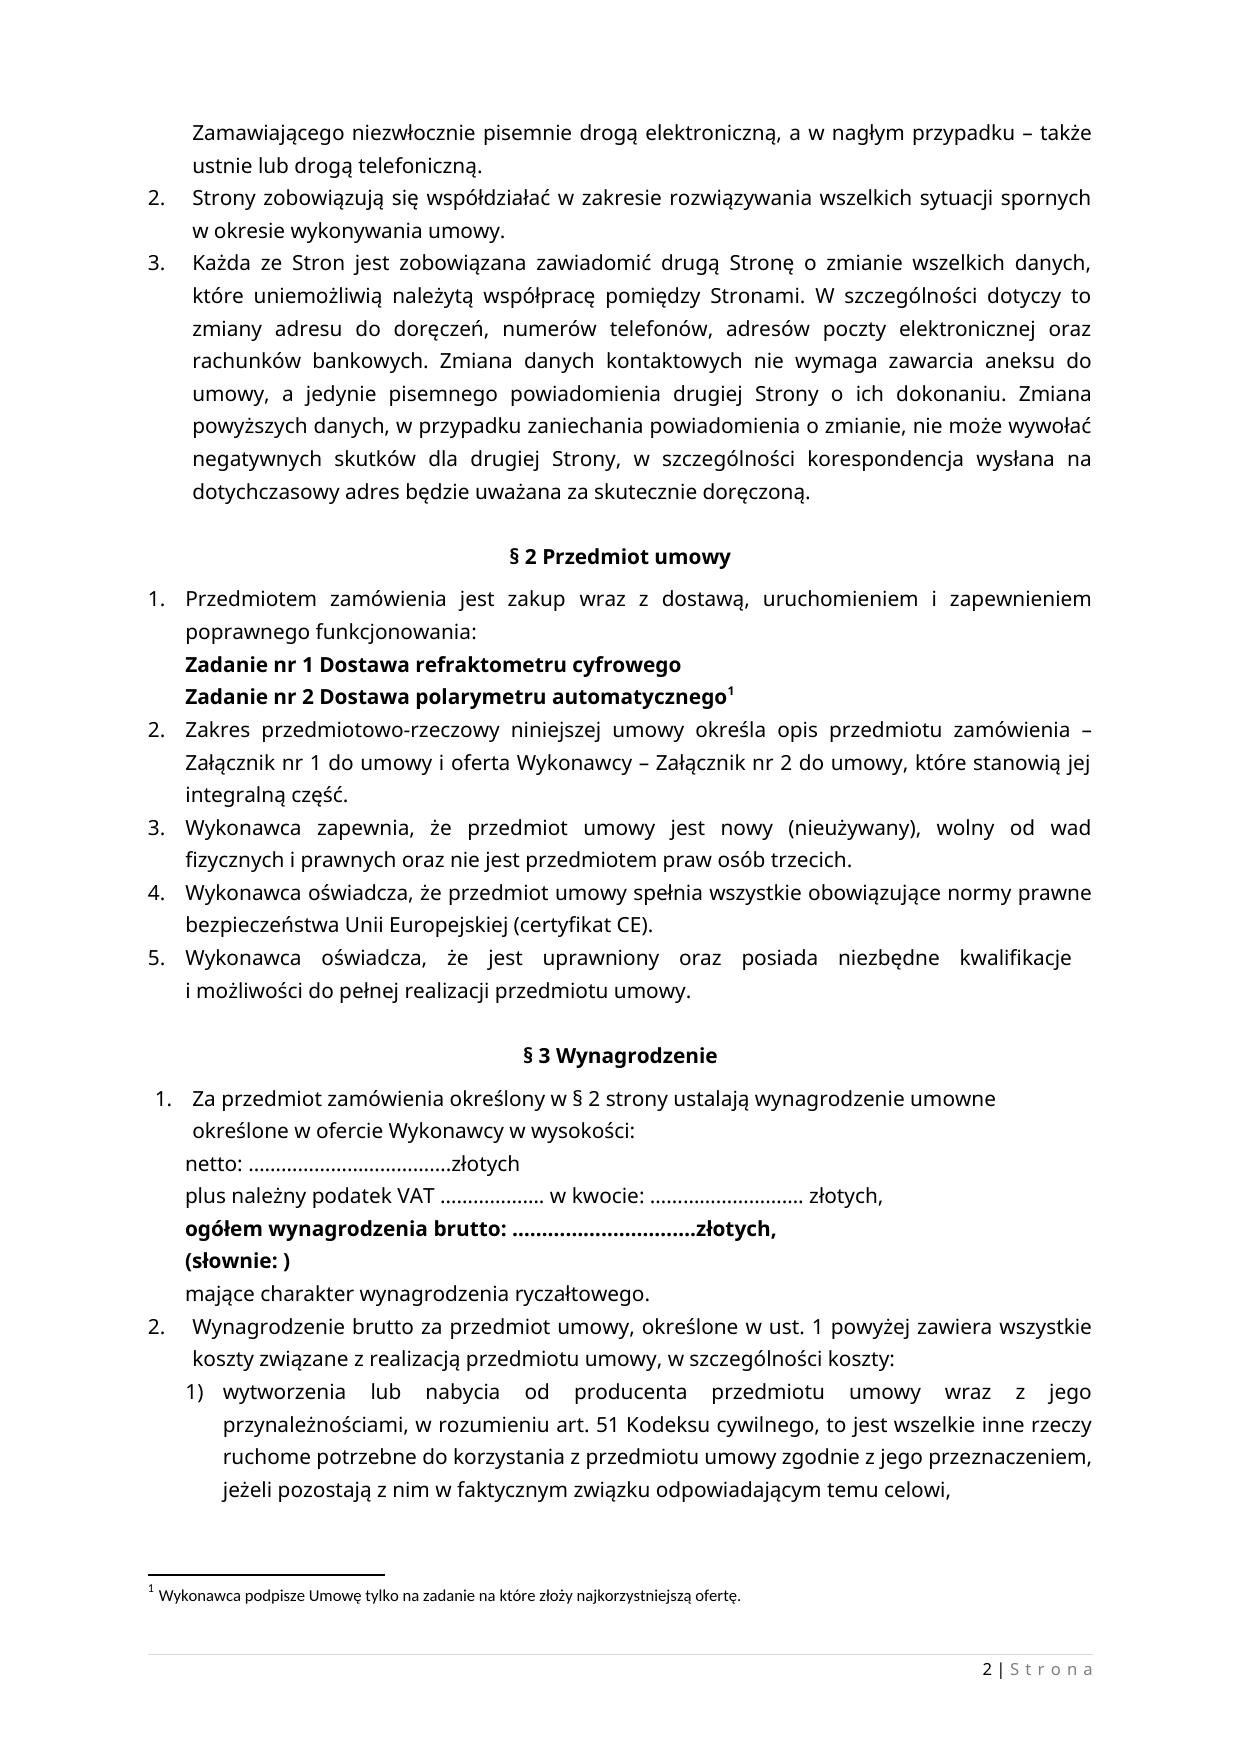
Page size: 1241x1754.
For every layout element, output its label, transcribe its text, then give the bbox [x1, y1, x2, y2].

list Przedmiotem zamówienia jest zakup wraz z dostawą, uruchomieniem i zapewnieniem poprawnego funkcjonowania: [148, 584, 1093, 646]
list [148, 118, 1093, 179]
text plus należny podatek VAT ………………. w kwocie: ………………………. złotych, [185, 1181, 1093, 1210]
list Za przedmiot zamówienia określony w § 2 strony ustalają wynagrodzenie umowne określone w ofercie Wykonawcy w wysokości: [154, 1084, 1093, 1145]
list Wykonawca oświadcza, że jest uprawniony oraz posiada niezbędne kwalifikacje i możliwości do pełnej realizacji przedmiotu umowy. [148, 943, 1093, 1004]
text netto: ……………………………….złotych [185, 1149, 1093, 1177]
list Wykonawca oświadcza, że przedmiot umowy spełnia wszystkie obowiązujące normy prawne bezpieczeństwa Unii Europejskiej (certyfikat CE). [148, 878, 1093, 939]
text § 2 Przedmiot umowy [148, 542, 1093, 570]
list Każda ze Stron jest zobowiązana zawiadomić drugą Stronę o zmianie wszelkich danych, które uniemożliwią należytą współpracę pomiędzy Stronami. W szczególności dotyczy to zmiany adresu do doręczeń, numerów telefonów, adresów poczty elektronicznej oraz rachunków bankowych. Zmiana danych kontaktowych nie wymaga zawarcia aneksu do umowy, a jedynie pisemnego powiadomienia drugiej Strony o ich dokonaniu. Zmiana powyższych danych, w przypadku zaniechania powiadomienia o zmianie, nie może wywołać negatywnych skutków dla drugiej Strony, w szczególności korespondencja wysłana na dotychczasowy adres będzie uważana za skutecznie doręczoną. [148, 248, 1093, 505]
list Wynagrodzenie brutto za przedmiot umowy, określone w ust. 1 powyżej zawiera wszystkie koszty związane z realizacją przedmiotu umowy, w szczególności koszty: [148, 1312, 1093, 1373]
text ogółem wynagrodzenia brutto: ………………………….złotych, [185, 1214, 1093, 1242]
list Strony zobowiązują się współdziałać w zakresie rozwiązywania wszelkich sytuacji spornych w okresie wykonywania umowy. [148, 183, 1093, 244]
list Zakres przedmiotowo-rzeczowy niniejszej umowy określa opis przedmiotu zamówienia – Załącznik nr 1 do umowy i oferta Wykonawcy – Załącznik nr 2 do umowy, które stanowią jej integralną część. [148, 715, 1093, 809]
text mające charakter wynagrodzenia ryczałtowego. [185, 1279, 1093, 1308]
text Zadanie nr 2 Dostawa polarymetru automatycznego [185, 682, 1093, 711]
list Wykonawca zapewnia, że przedmiot umowy jest nowy (nieużywany), wolny od wad fizycznych i prawnych oraz nie jest przedmiotem praw osób trzecich. [148, 813, 1093, 874]
text Zadanie nr 1 Dostawa refraktometru cyfrowego [185, 650, 1093, 678]
list wytworzenia lub nabycia od producenta przedmiotu umowy wraz z jego przynależnościami, w rozumieniu art. 51 Kodeksu cywilnego, to jest wszelkie inne rzeczy ruchome potrzebne do korzystania z przedmiotu umowy zgodnie z jego przeznaczeniem, jeżeli pozostają z nim w faktycznym związku odpowiadającym temu celowi, [185, 1377, 1093, 1503]
text § 3 Wynagrodzenie [148, 1041, 1093, 1069]
text (słownie: ) [185, 1247, 1093, 1275]
